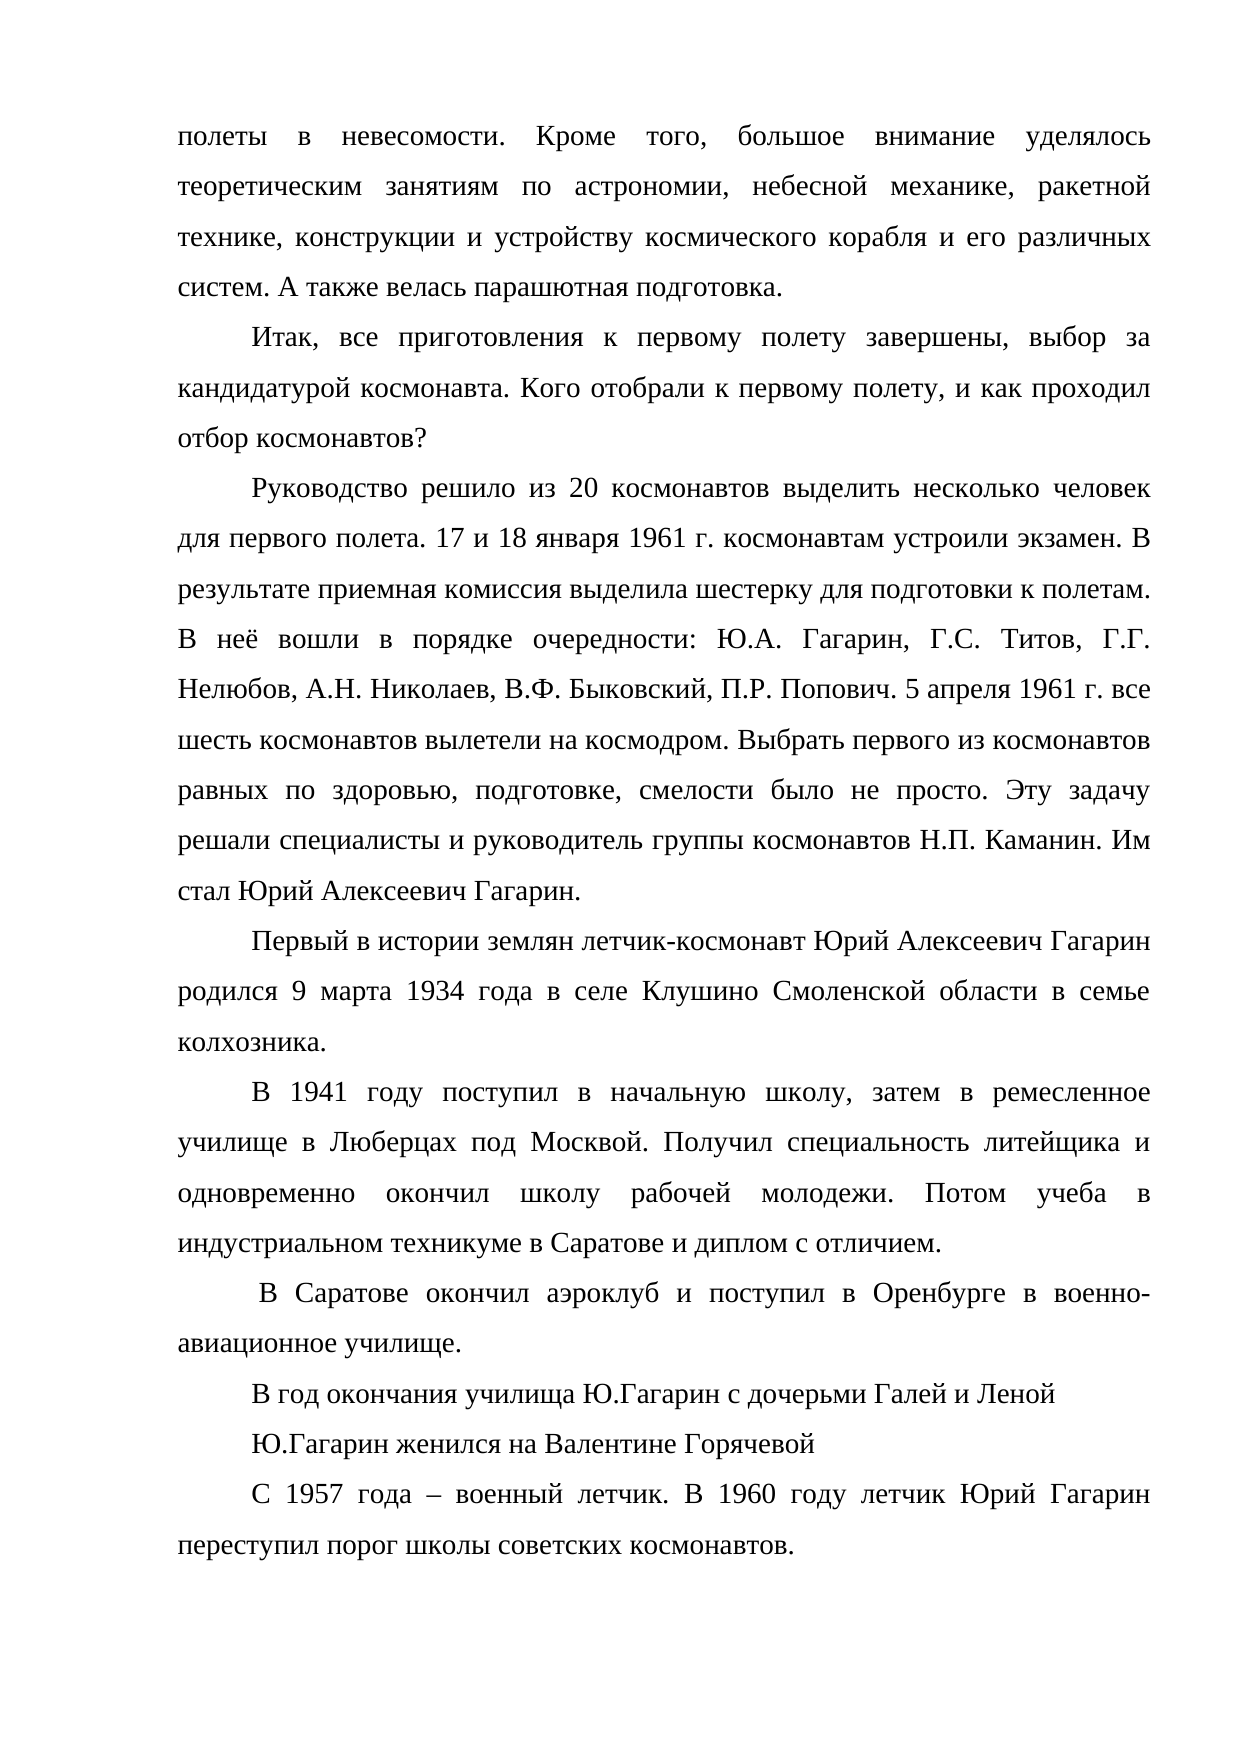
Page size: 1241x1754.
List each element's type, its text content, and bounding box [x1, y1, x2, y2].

text Итак, все приготовления к первому полету завершены, выбор за кандидатурой космонавта. Кого отобрали к первому полету, и как проходил отбор космонавтов? [177, 319, 1152, 453]
text В 1941 году поступил в начальную школу, затем в ремесленное училище в Люберцах под Москвой. Получил специальность литейщика и одновременно окончил школу рабочей молодежи. Потом учеба в индустриальном техникуме в Саратове и диплом с отличием. [177, 1074, 1152, 1258]
text Первый в истории землян летчик-космонавт Юрий Алексеевич Гагарин родился 9 марта 1934 года в селе Клушино Смоленской области в семье колхозника. [177, 923, 1152, 1057]
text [177, 118, 1152, 303]
text Ю.Гагарин женился на Валентине Горячевой [177, 1426, 1152, 1460]
text С 1957 года – военный летчик. В 1960 году летчик Юрий Гагарин переступил порог школы советских космонавтов. [177, 1477, 1152, 1560]
text Руководство решило из 20 космонавтов выделить несколько человек для первого полета. 17 и 18 января 1961 г. космонавтам устроили экзамен. В результате приемная комиссия выделила шестерку для подготовки к полетам. В неё вошли в порядке очередности: Ю.А. Гагарин, Г.С. Титов, Г.Г. Нелюбов, А.Н. Николаев, В.Ф. Быковский, П.Р. Попович. 5 апреля 1961 г. все шесть космонавтов вылетели на космодром. Выбрать первого из космонавтов равных по здоровью, подготовке, смелости было не просто. Эту задачу решали специалисты и руководитель группы космонавтов Н.П. Каманин. Им стал Юрий Алексеевич Гагарин. [177, 470, 1152, 906]
text В Саратове окончил аэроклуб и поступил в Оренбурге в военно-авиационное училище. [177, 1275, 1152, 1359]
text В год окончания училища Ю.Гагарин с дочерьми Галей и Леной [177, 1376, 1152, 1409]
